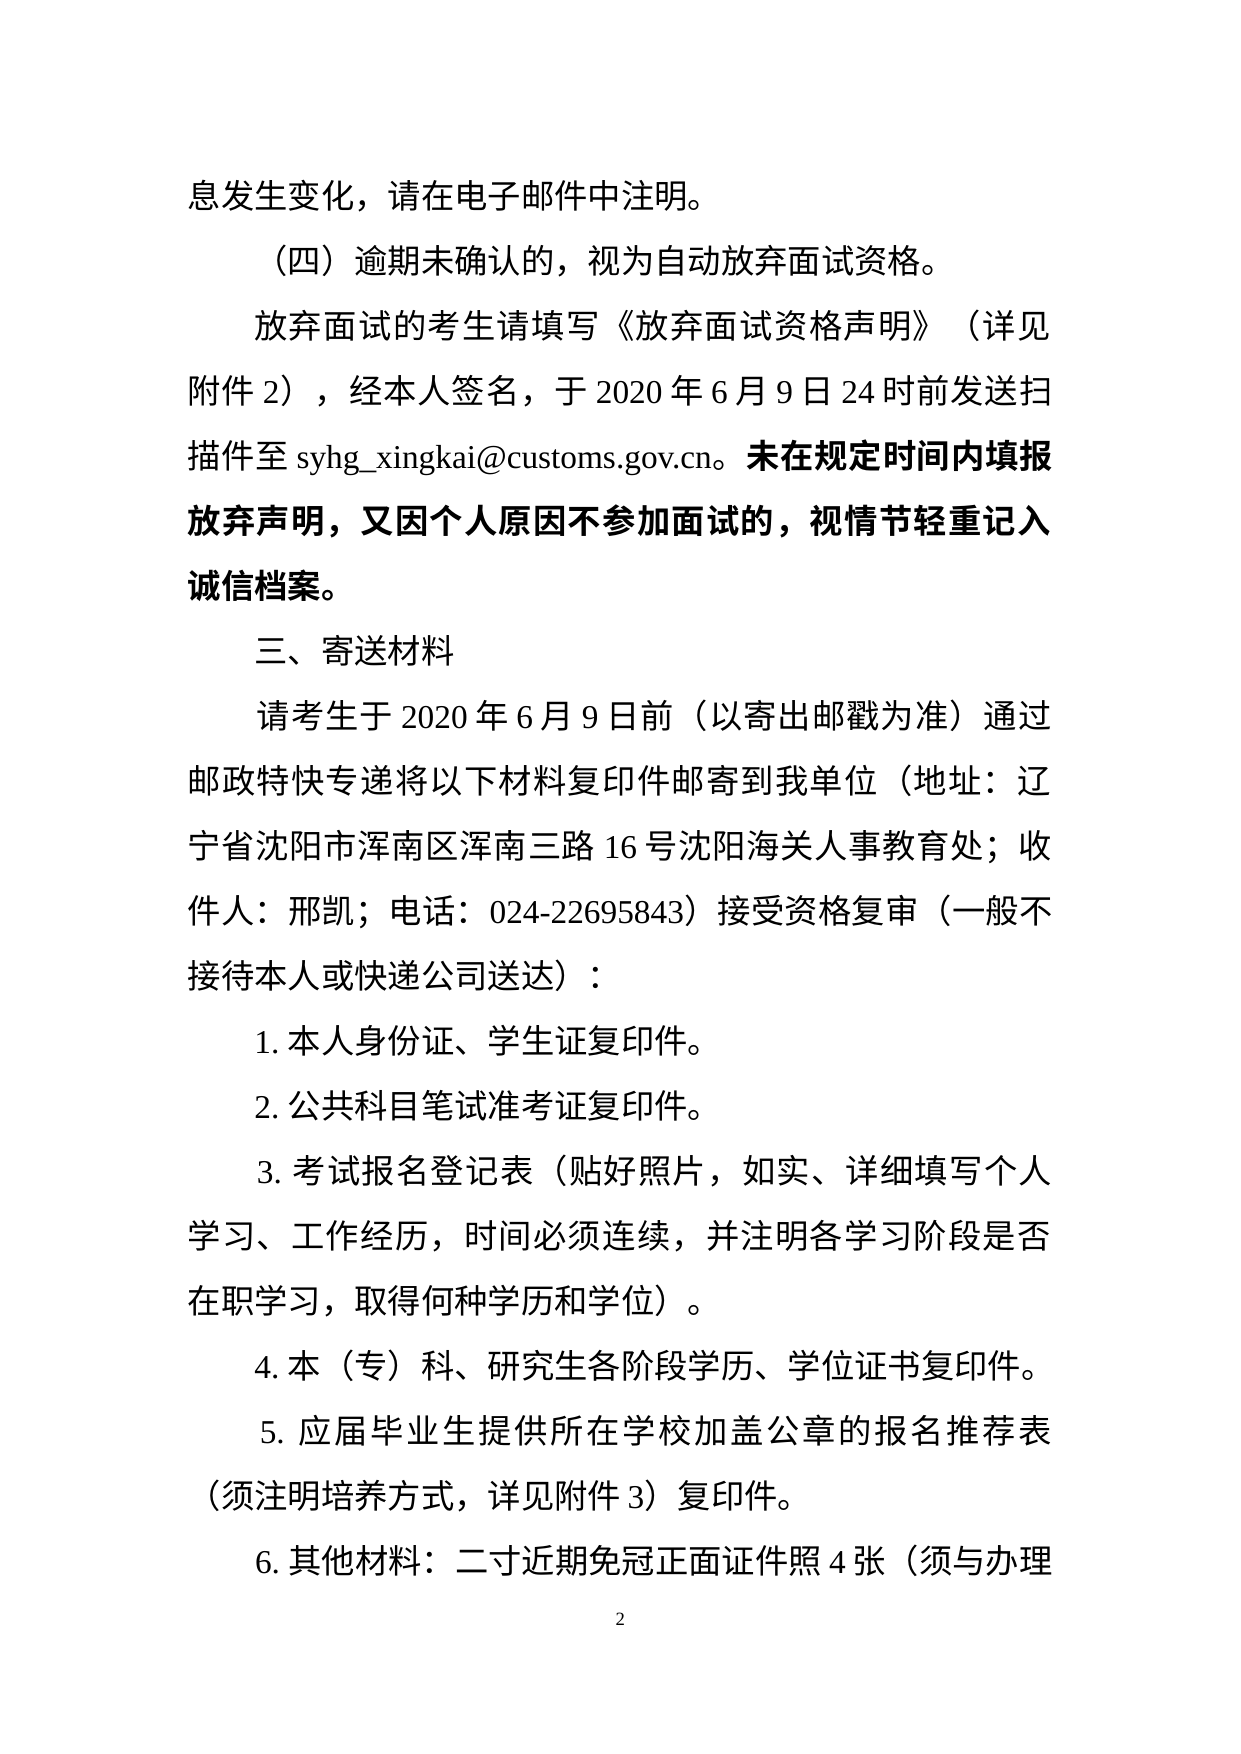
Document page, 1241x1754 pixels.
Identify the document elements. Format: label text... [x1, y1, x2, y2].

text 5. 应届毕业生提供所在学校加盖公章的报名推荐表（须注明培养方式，详见附件3）复印件。 [187, 1397, 1053, 1527]
text 放弃面试的考生请填写《放弃面试资格声明》（详见附件2），经本人签名，于2020年6月9日24时前发送扫描件至syhg_xingkai@customs.gov.cn。未在规定时间内填报放弃声明，又因个人原因不参加面试的，视情节轻重记入诚信档案。 [187, 292, 1053, 617]
text 三、寄送材料 [187, 617, 1053, 682]
text 请考生于2020年6月9日前（以寄出邮戳为准）通过邮政特快专递将以下材料复印件邮寄到我单位（地址：辽宁省沈阳市浑南区浑南三路16号沈阳海关人事教育处；收件人：邢凯；电话：024-22695843）接受资格复审（一般不接待本人或快递公司送达）： [187, 682, 1053, 1007]
text （四）逾期未确认的，视为自动放弃面试资格。 [187, 227, 1053, 292]
text 3. 考试报名登记表（贴好照片，如实、详细填写个人学习、工作经历，时间必须连续，并注明各学习阶段是否在职学习，取得何种学历和学位）。 [187, 1137, 1053, 1332]
text 2. 公共科目笔试准考证复印件。 [187, 1072, 1053, 1137]
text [187, 162, 1053, 227]
text 4. 本（专）科、研究生各阶段学历、学位证书复印件。 [187, 1332, 1053, 1397]
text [187, 1527, 1053, 1592]
text 1. 本人身份证、学生证复印件。 [187, 1007, 1053, 1072]
